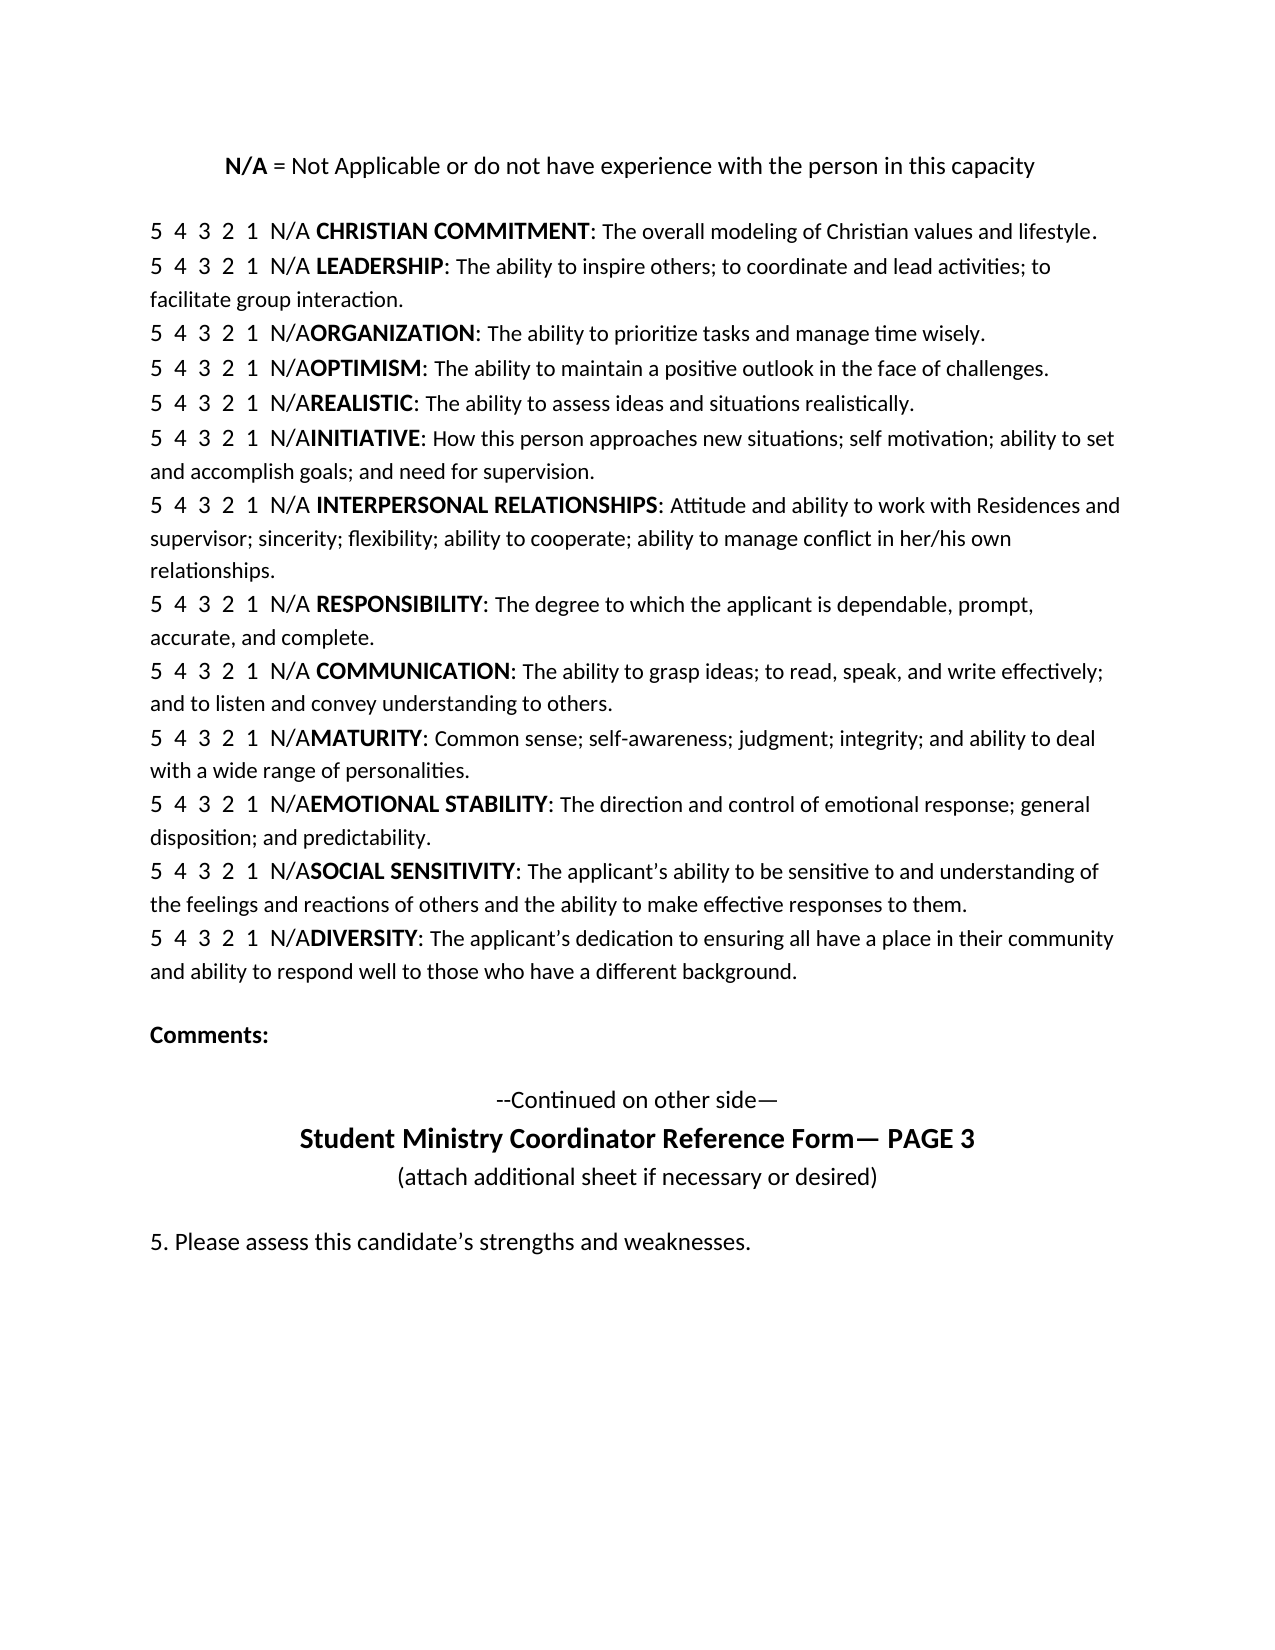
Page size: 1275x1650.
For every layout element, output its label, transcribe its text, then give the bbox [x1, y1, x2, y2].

text 5 4 3 2 1 N/ADIVERSITY: The applicant’s dedication to ensuring all have a place in their community and ability to respond well to those who have a different background. [150, 922, 1125, 985]
text (attach additional sheet if necessary or desired) [150, 1161, 1125, 1191]
text 5 4 3 2 1 N/AMATURITY: Common sense; self-awareness; judgment; integrity; and ability to deal with a wide range of personalities. [150, 722, 1125, 784]
text 5 4 3 2 1 N/AREALISTIC: The ability to assess ideas and situations realistically. [150, 387, 1125, 418]
text 5 4 3 2 1 N/A COMMUNICATION: The ability to grasp ideas; to read, speak, and write effectively; and to listen and convey understanding to others. [150, 655, 1125, 718]
text 5 4 3 2 1 N/A CHRISTIAN COMMITMENT: The overall modeling of Christian values and lifestyle. [150, 215, 1125, 246]
text 5 4 3 2 1 N/A LEADERSHIP: The ability to inspire others; to coordinate and lead activities; to facilitate group interaction. [150, 250, 1125, 313]
text Student Ministry Coordinator Reference Form— PAGE 3 [150, 1120, 1125, 1155]
text 5 4 3 2 1 N/AEMOTIONAL STABILITY: The direction and control of emotional response; general disposition; and predictability. [150, 789, 1125, 851]
text Comments: [150, 1019, 1125, 1050]
text 5 4 3 2 1 N/AORGANIZATION: The ability to prioritize tasks and manage time wisely. [150, 317, 1125, 348]
text 5 4 3 2 1 N/ASOCIAL SENSITIVITY: The applicant’s ability to be sensitive to and understanding of the feelings and reactions of others and the ability to make effective responses to them. [150, 856, 1125, 918]
text 5 4 3 2 1 N/AOPTIMISM: The ability to maintain a positive outlook in the face of challenges. [150, 352, 1125, 383]
text 5. Please assess this candidate’s strengths and weaknesses. [150, 1226, 1125, 1256]
text 5 4 3 2 1 N/A RESPONSIBILITY: The degree to which the applicant is dependable, prompt, accurate, and complete. [150, 588, 1125, 651]
text 5 4 3 2 1 N/A INTERPERSONAL RELATIONSHIPS: Attitude and ability to work with Residences and supervisor; sincerity; flexibility; ability to cooperate; ability to manage conflict in her/his own relationships. [150, 489, 1125, 584]
text 5 4 3 2 1 N/AINITIATIVE: How this person approaches new situations; self motivation; ability to set and accomplish goals; and need for supervision. [150, 422, 1125, 485]
text N/A = Not Applicable or do not have experience with the person in this capacity [150, 150, 1125, 181]
text --Continued on other side— [150, 1085, 1125, 1115]
